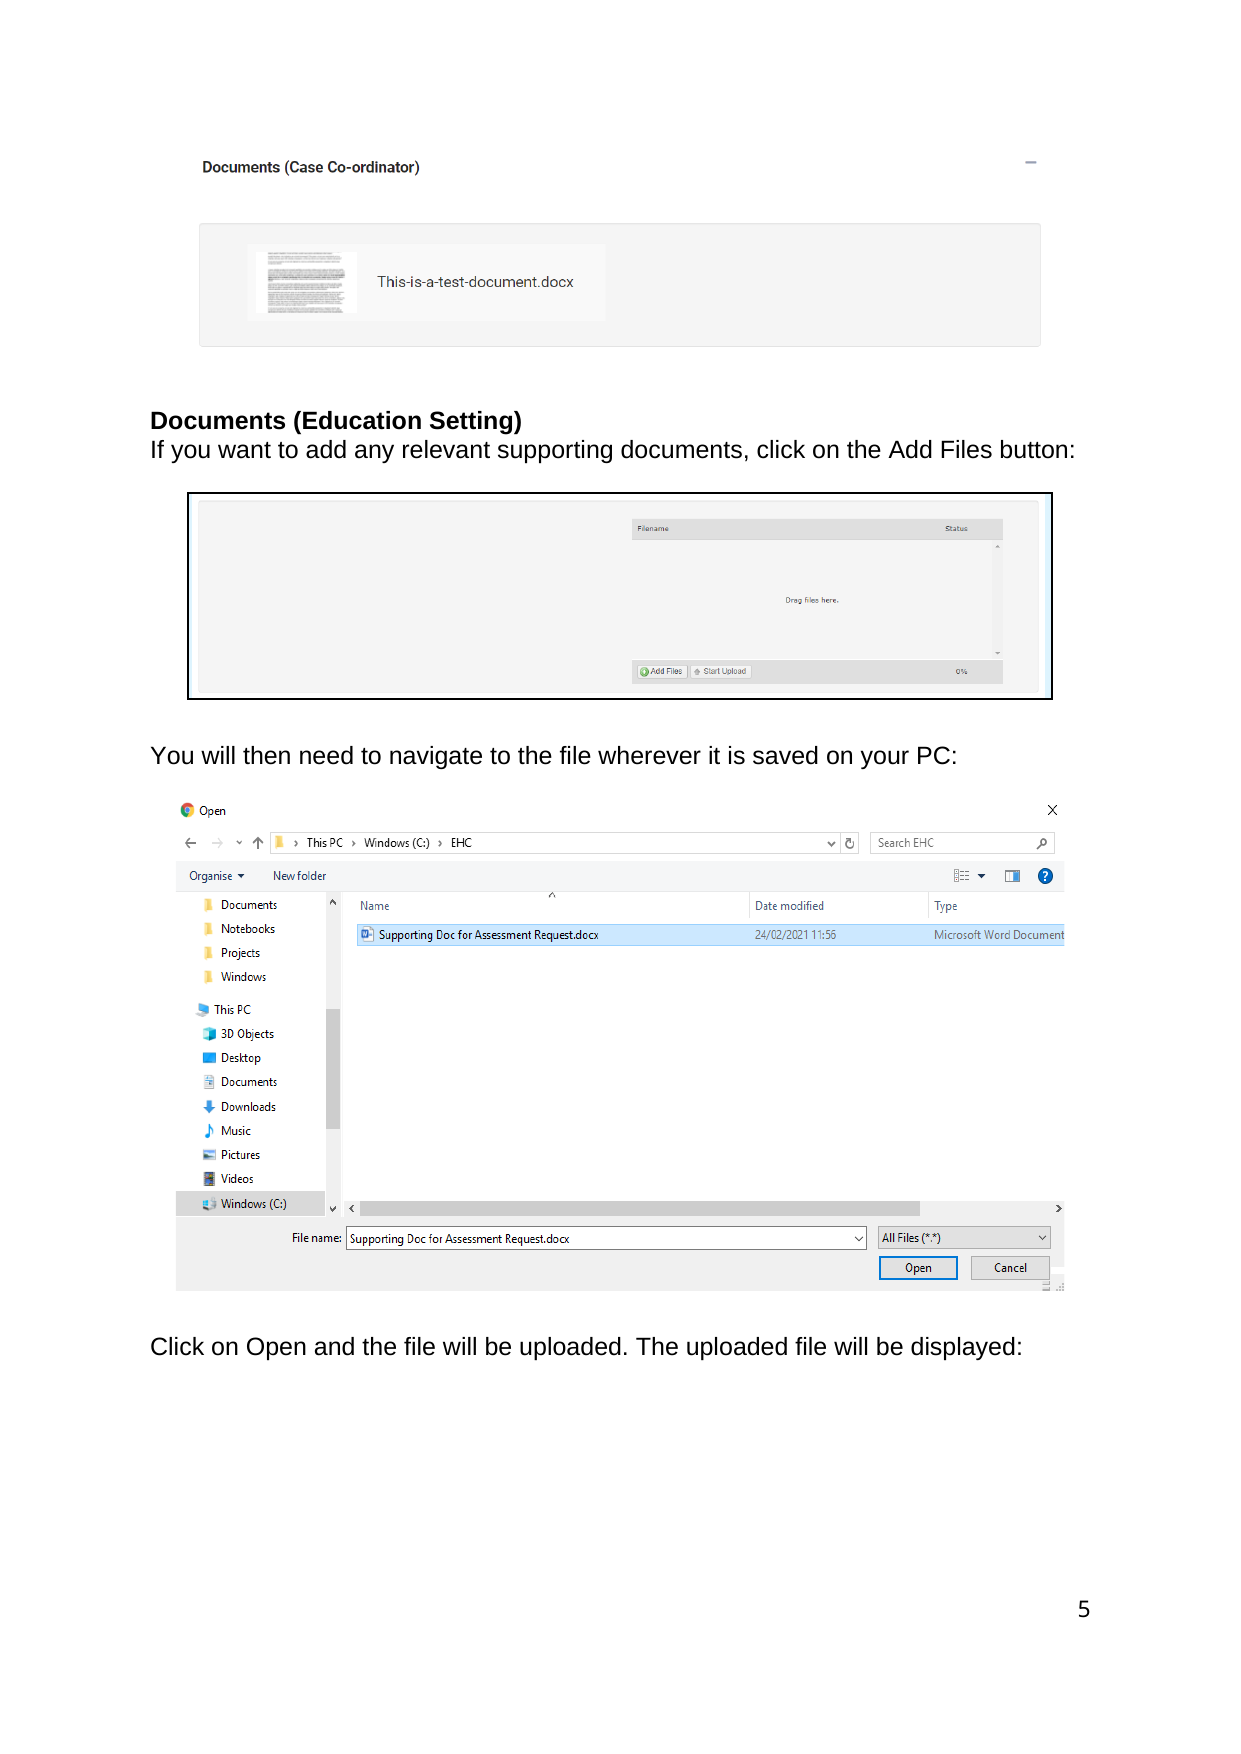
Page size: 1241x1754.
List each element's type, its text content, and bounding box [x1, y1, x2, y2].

text Documents (Education Setting) [150, 406, 1090, 435]
text If you want to add any relevant supporting documents, click on the Add Files button: [150, 435, 1090, 463]
text Click on Open and the file will be uploaded. The uploaded file will be displayed: [150, 1332, 1090, 1361]
picture [175, 798, 1065, 1291]
picture [187, 150, 1053, 365]
picture [189, 494, 1051, 698]
text You will then need to navigate to the file wherever it is saved on your PC: [150, 741, 1090, 769]
